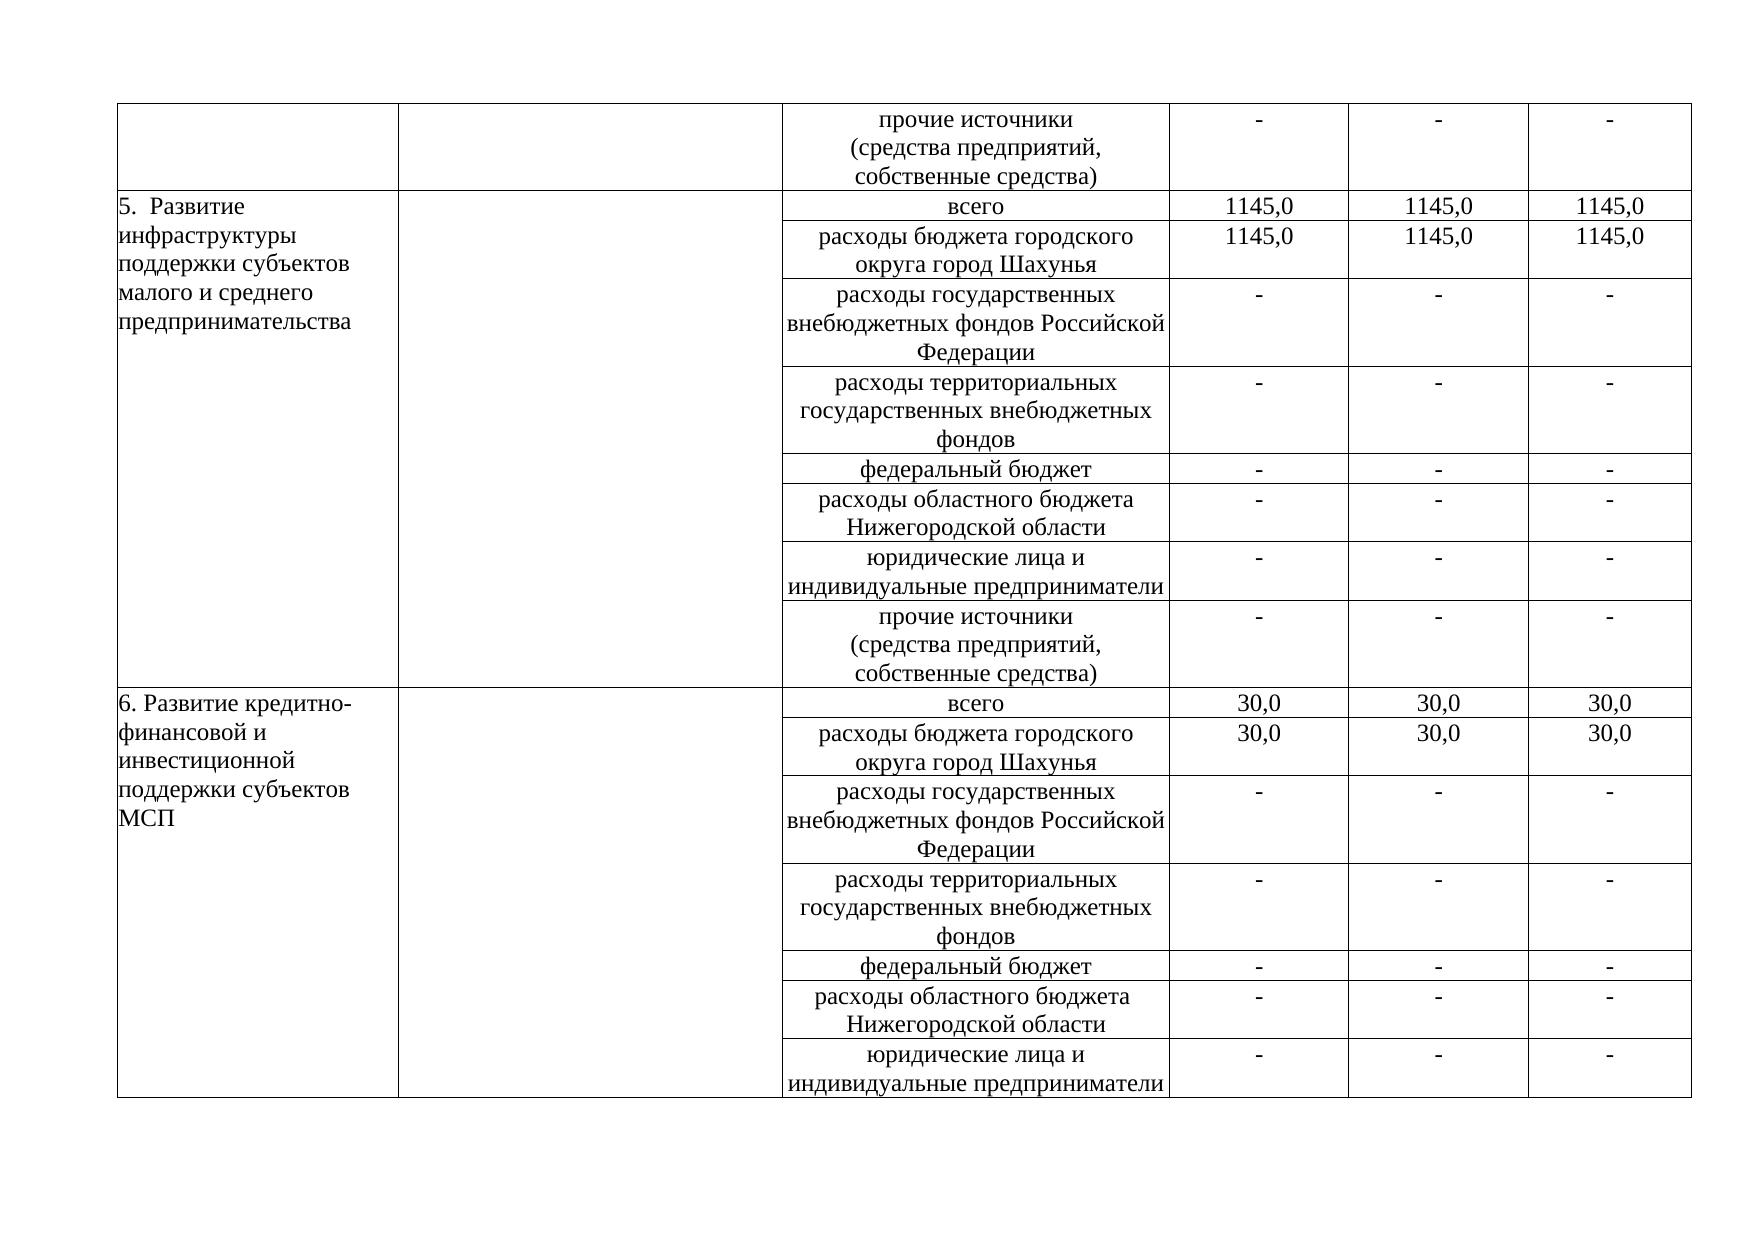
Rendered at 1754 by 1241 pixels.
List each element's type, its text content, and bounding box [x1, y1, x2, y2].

table_cell - [1349, 1039, 1528, 1097]
table_cell - [1349, 454, 1528, 483]
table_cell всего [783, 191, 1169, 220]
table_cell - [1170, 454, 1348, 483]
table_cell - [1170, 951, 1348, 980]
table_cell 30,0 [1529, 688, 1691, 717]
table_cell всего [783, 688, 1169, 717]
table_cell 30,0 [1170, 688, 1348, 717]
table_cell прочие источники (средства предприятий, собственные средства) [783, 104, 1169, 190]
table_cell - [1349, 601, 1528, 687]
table_cell 1145,0 [1349, 191, 1528, 220]
table_cell - [1170, 776, 1348, 863]
table_cell - [1529, 367, 1691, 453]
table_cell - [1529, 601, 1691, 687]
table_cell 30,0 [1170, 718, 1348, 775]
table_cell федеральный бюджет [783, 454, 1169, 483]
table_cell - [1170, 1039, 1348, 1097]
table_cell - [1349, 981, 1528, 1038]
table_cell расходы областного бюджета Нижегородской области [783, 981, 1169, 1038]
table_cell расходы территориальных государственных внебюджетных фондов [783, 367, 1169, 453]
table_cell - [1170, 279, 1348, 366]
table_cell - [1349, 279, 1528, 366]
table_cell - [1349, 104, 1528, 190]
table_cell - [1529, 981, 1691, 1038]
table_cell - [1170, 104, 1348, 190]
table_cell расходы государственных внебюджетных фондов Российской Федерации [783, 776, 1169, 863]
table_cell 1145,0 [1170, 221, 1348, 278]
table_cell - [1170, 484, 1348, 541]
table_cell юридические лица и индивидуальные предприниматели [783, 1039, 1169, 1097]
table_cell - [1349, 776, 1528, 863]
table_cell 5. Развитие инфраструктуры поддержки субъектов малого и среднего предпринимательства [118, 191, 398, 687]
table_cell - [1529, 542, 1691, 600]
table_cell - [1349, 864, 1528, 950]
table_cell расходы территориальных государственных внебюджетных фондов [783, 864, 1169, 950]
table_cell 1145,0 [1529, 191, 1691, 220]
table_cell - [1529, 951, 1691, 980]
table_cell прочие источники (средства предприятий, собственные средства) [783, 601, 1169, 687]
table_cell - [1529, 484, 1691, 541]
table_cell - [1170, 601, 1348, 687]
table_cell расходы государственных внебюджетных фондов Российской Федерации [783, 279, 1169, 366]
table_cell расходы областного бюджета Нижегородской области [783, 484, 1169, 541]
table_cell - [1349, 542, 1528, 600]
table_cell 1145,0 [1529, 221, 1691, 278]
table_cell юридические лица и индивидуальные предприниматели [783, 542, 1169, 600]
table_cell - [1529, 279, 1691, 366]
table_cell 30,0 [1349, 688, 1528, 717]
table_cell - [1170, 542, 1348, 600]
table_cell - [1349, 367, 1528, 453]
table_cell - [1170, 864, 1348, 950]
table_cell 1145,0 [1170, 191, 1348, 220]
table_cell - [1529, 864, 1691, 950]
table_cell - [1349, 951, 1528, 980]
table_cell 30,0 [1529, 718, 1691, 775]
table_cell федеральный бюджет [783, 951, 1169, 980]
table_cell [399, 688, 782, 1097]
table_cell 1145,0 [1349, 221, 1528, 278]
table_cell - [1529, 776, 1691, 863]
table_cell расходы бюджета городского округа город Шахунья [783, 718, 1169, 775]
table_cell - [1170, 367, 1348, 453]
table_cell - [1529, 454, 1691, 483]
table_cell расходы бюджета городского округа город Шахунья [783, 221, 1169, 278]
table_cell 6. Развитие кредитно-финансовой и инвестиционной поддержки субъектов МСП [118, 688, 398, 1097]
table_cell [399, 191, 782, 687]
table_cell - [1529, 1039, 1691, 1097]
table_cell - [1349, 484, 1528, 541]
table_cell - [1170, 981, 1348, 1038]
table_cell 30,0 [1349, 718, 1528, 775]
table_cell - [1529, 104, 1691, 190]
